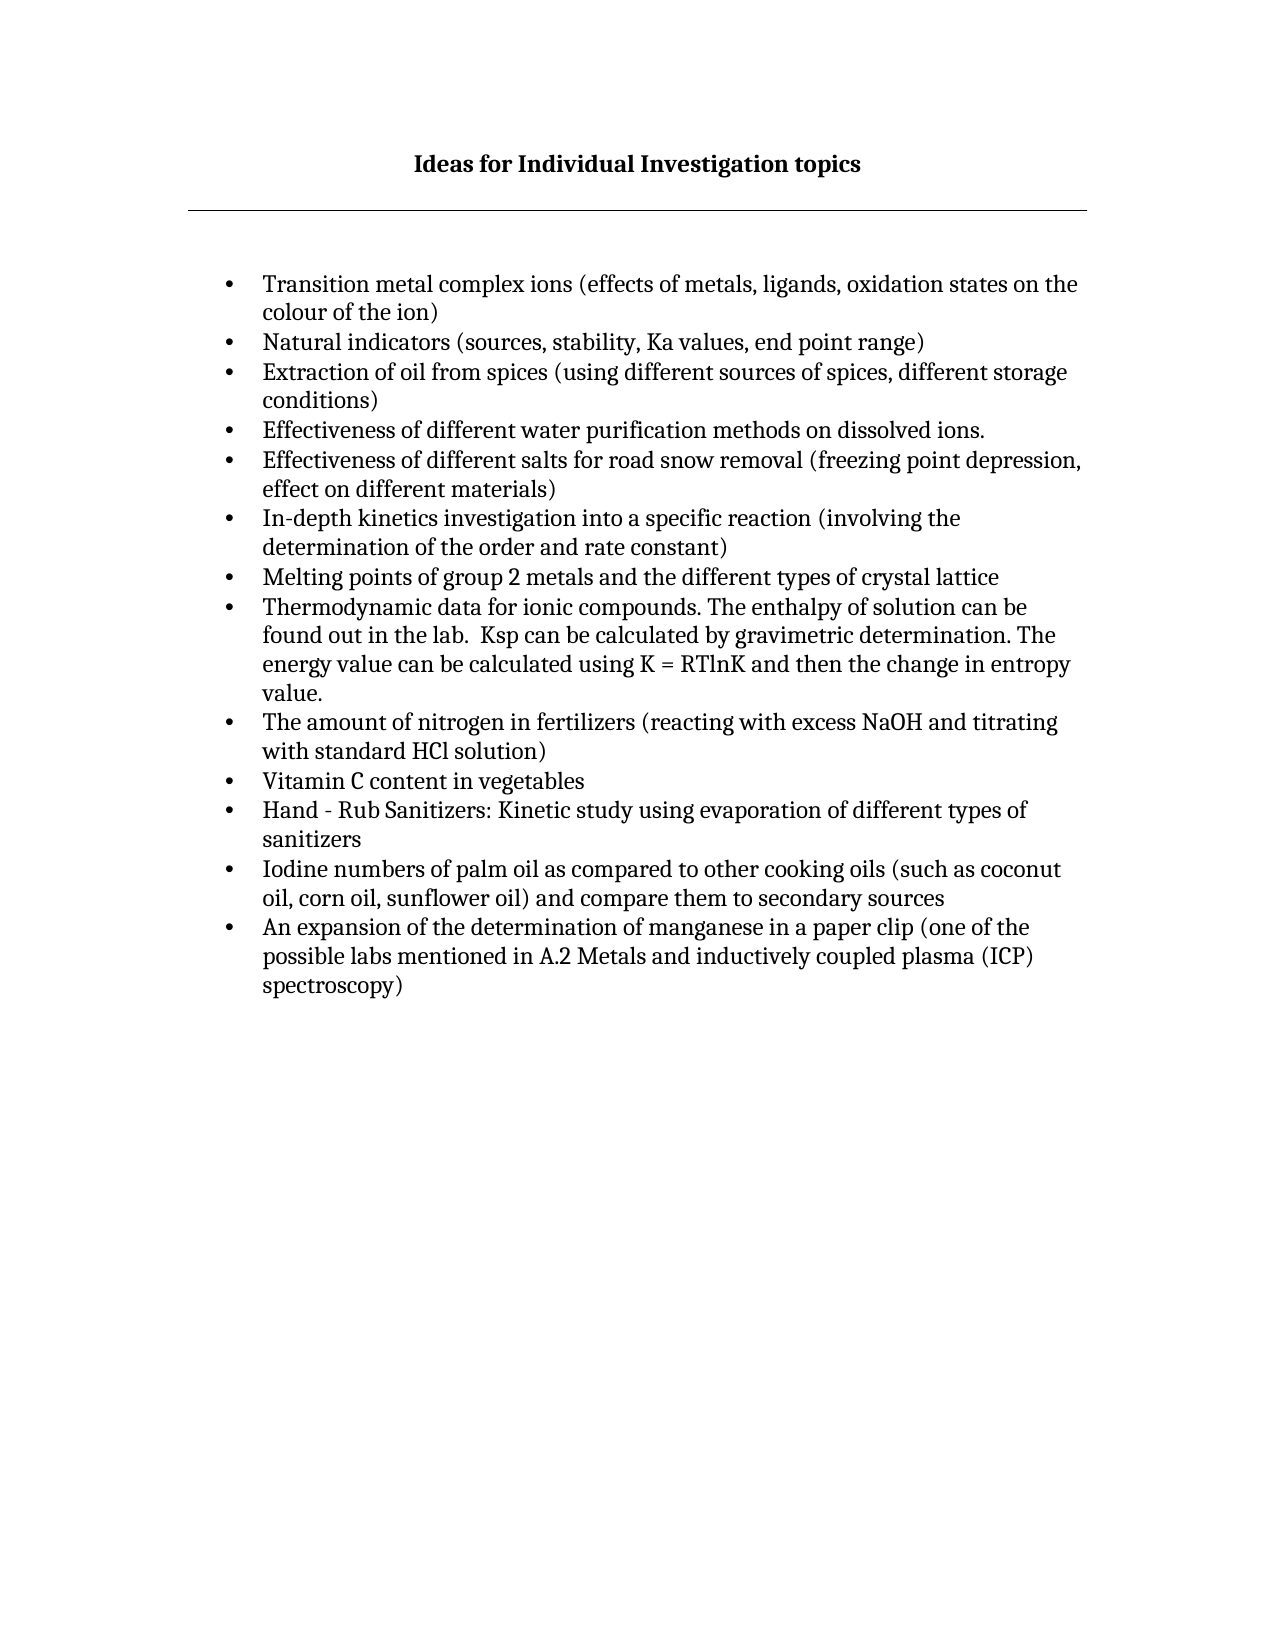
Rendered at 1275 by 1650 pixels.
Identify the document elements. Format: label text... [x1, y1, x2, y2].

list Thermodynamic data for ionic compounds. The enthalpy of solution can be found out in the lab. Ksp can be calculated by gravimetric determination. The energy value can be calculated using K = RTlnK and then the change in entropy value. [225, 591, 1087, 707]
list Melting points of group 2 metals and the different types of crystal lattice [225, 562, 1087, 591]
list Extraction of oil from spices (using different sources of spices, different storage conditions) [225, 357, 1087, 415]
list Iodine numbers of palm oil as compared to other cooking oils (such as coconut oil, corn oil, sunflower oil) and compare them to secondary sources [225, 854, 1087, 912]
list In-depth kinetics investigation into a specific reaction (involving the determination of the order and rate constant) [225, 503, 1087, 562]
list Effectiveness of different salts for road snow removal (freezing point depression, effect on different materials) [225, 445, 1087, 503]
list Vitamin C content in vegetables [225, 766, 1087, 796]
list The amount of nitrogen in fertilizers (reacting with excess NaOH and titrating with standard HCl solution) [225, 707, 1087, 766]
list An expansion of the determination of manganese in a paper clip (one of the possible labs mentioned in A.2 Metals and inductively coupled plasma (ICP) spectroscopy) [225, 912, 1087, 999]
list Natural indicators (sources, stability, Ka values, end point range) [225, 327, 1087, 357]
list Transition metal complex ions (effects of metals, ligands, oxidation states on the colour of the ion) [225, 269, 1087, 327]
list Hand - Rub Sanitizers: Kinetic study using evaporation of different types of sanitizers [225, 796, 1087, 854]
text Ideas for Individual Investigation topics [187, 150, 1087, 179]
list Effectiveness of different water purification methods on dissolved ions. [225, 415, 1087, 445]
